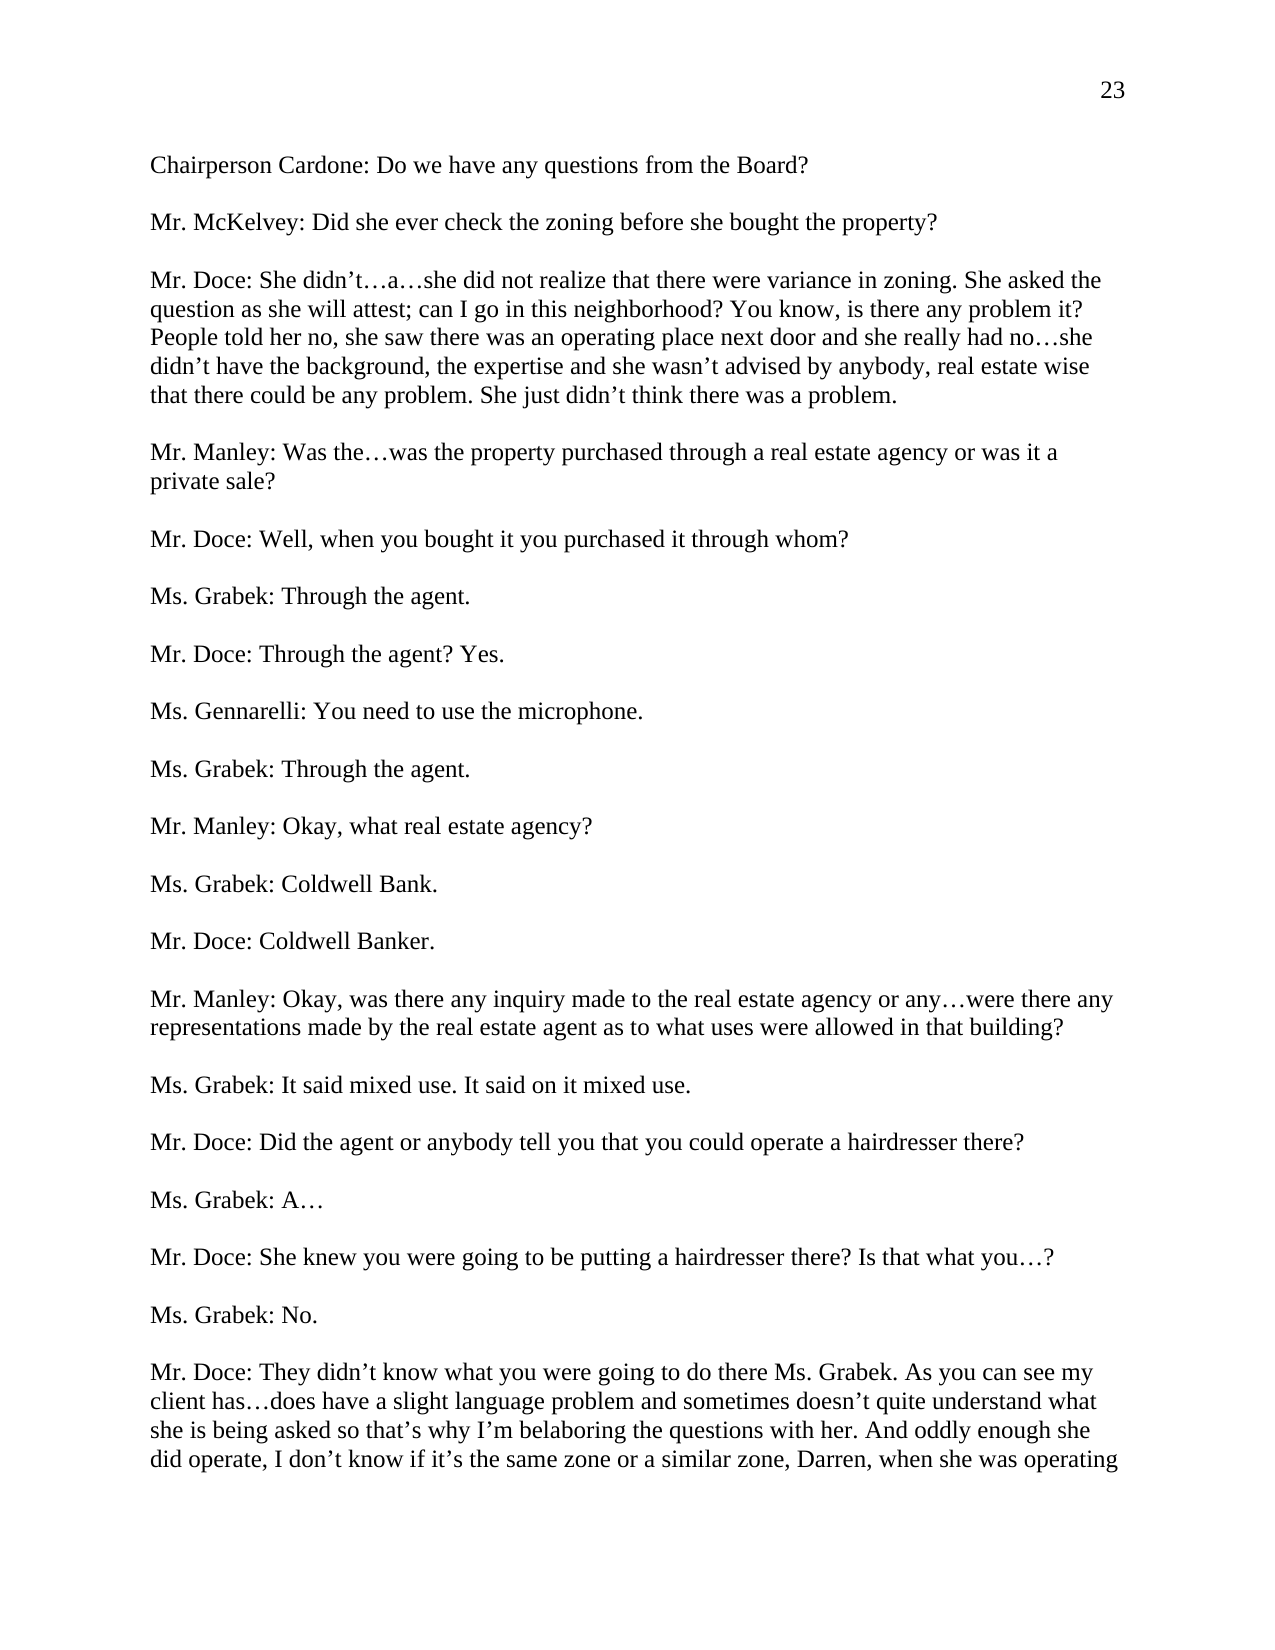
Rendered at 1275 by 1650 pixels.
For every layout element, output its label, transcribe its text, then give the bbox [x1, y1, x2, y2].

text Mr. Manley: Was the…was the property purchased through a real estate agency or was it a private sale? [150, 437, 1125, 495]
text Ms. Grabek: Through the agent. [150, 754, 1125, 782]
text Ms. Grabek: Through the agent. [150, 581, 1125, 610]
text Ms. Grabek: No. [150, 1300, 1125, 1329]
text Ms. Grabek: It said mixed use. It said on it mixed use. [150, 1070, 1125, 1099]
text Mr. Doce: Coldwell Banker. [150, 926, 1125, 955]
text Mr. Manley: Okay, was there any inquiry made to the real estate agency or any…were there any representations made by the real estate agent as to what uses were allowed in that building? [150, 984, 1125, 1041]
text Mr. Doce: She knew you were going to be putting a hairdresser there? Is that what you…? [150, 1242, 1125, 1271]
text Mr. Doce: She didn’t…a…she did not realize that there were variance in zoning. She asked the question as she will attest; can I go in this neighborhood? You know, is there any problem it? People told her no, she saw there was an operating place next door and she really had no…she didn’t have the background, the expertise and she wasn’t advised by anybody, real estate wise that there could be any problem. She just didn’t think there was a problem. [150, 265, 1125, 409]
text Mr. Doce: Well, when you bought it you purchased it through whom? [150, 524, 1125, 552]
text Mr. McKelvey: Did she ever check the zoning before she bought the property? [150, 207, 1125, 236]
text Ms. Grabek: A… [150, 1185, 1125, 1214]
text Ms. Gennarelli: You need to use the microphone. [150, 696, 1125, 725]
text Mr. Manley: Okay, what real estate agency? [150, 811, 1125, 840]
text Ms. Grabek: Coldwell Bank. [150, 869, 1125, 897]
text Mr. Doce: Did the agent or anybody tell you that you could operate a hairdresser there? [150, 1127, 1125, 1156]
text Mr. Doce: Through the agent? Yes. [150, 639, 1125, 667]
text Chairperson Cardone: Do we have any questions from the Board? [150, 150, 1125, 179]
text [150, 1357, 1125, 1472]
